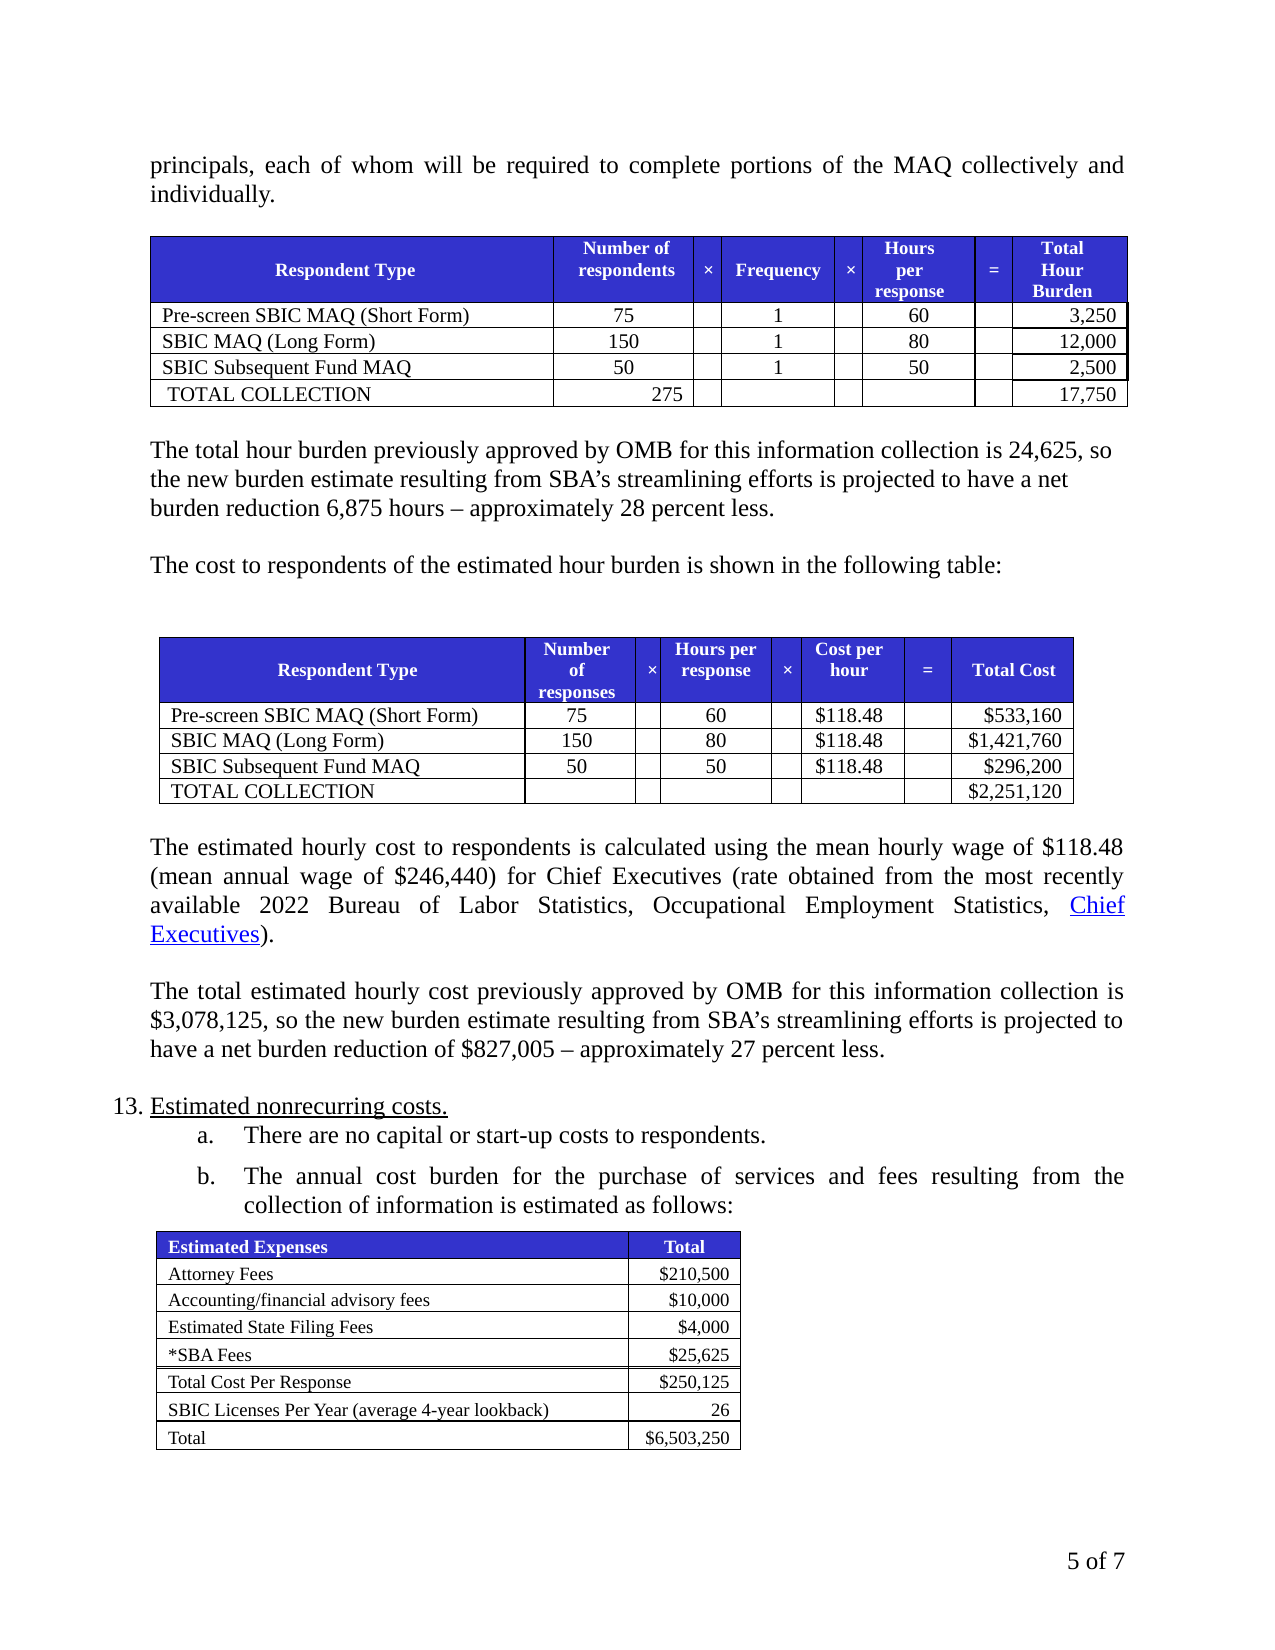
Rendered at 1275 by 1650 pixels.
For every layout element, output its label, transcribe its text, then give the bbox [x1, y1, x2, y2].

table_cell [976, 328, 1012, 353]
table_cell 3,250 [1013, 303, 1126, 327]
table_cell [772, 703, 801, 727]
table_cell SBIC Licenses Per Year (average 4-year lookback) [157, 1393, 628, 1420]
table_cell $250,125 [629, 1369, 740, 1392]
list Estimated nonrecurring costs. [112, 1091, 1125, 1120]
table_cell [835, 380, 862, 406]
table_cell [772, 729, 801, 752]
table_header Total [629, 1232, 740, 1258]
table_cell [636, 729, 660, 752]
table_header Estimated Expenses [157, 1232, 628, 1258]
table_cell Pre-screen SBIC MAQ (Short Form) [151, 303, 553, 327]
table_header Number of respondents [554, 237, 693, 302]
table_cell [722, 380, 834, 406]
table_cell $118.48 [802, 754, 904, 778]
text The estimated hourly cost to respondents is calculated using the mean hourly wage of $118.48 (mean annual wage of $246,440) for Chief Executives (rate obtained from the most recently available 2022 Bureau of Labor Statistics, Occupational Employment Statistics, Chief Executives). [150, 832, 1125, 947]
table_cell [976, 303, 1012, 327]
table_cell [772, 779, 801, 803]
table_cell [835, 354, 862, 379]
table_cell $118.48 [802, 729, 904, 752]
table_cell [636, 754, 660, 778]
table_cell $296,200 [952, 754, 1073, 778]
table_cell [636, 779, 660, 803]
list The annual cost burden for the purchase of services and fees resulting from the collection of information is estimated as follows: [197, 1161, 1125, 1219]
table_cell 17,750 [1013, 381, 1127, 406]
table_cell [694, 303, 721, 327]
table_cell [694, 328, 721, 353]
table_cell [661, 779, 771, 803]
table_cell [694, 354, 721, 379]
table_cell [694, 380, 721, 406]
table_header Hours per response [863, 237, 974, 302]
table_cell Accounting/financial advisory fees [157, 1285, 628, 1311]
table_cell $2,251,120 [952, 779, 1073, 803]
table_cell Attorney Fees [157, 1259, 628, 1284]
table_cell Estimated State Filing Fees [157, 1312, 628, 1337]
table_header Respondent Type [160, 638, 524, 702]
table_cell SBIC Subsequent Fund MAQ [151, 354, 553, 379]
table_cell 1 [722, 303, 834, 327]
table_cell 12,000 [1013, 329, 1126, 353]
table_cell [802, 779, 904, 803]
table_cell [905, 779, 951, 803]
table_cell 150 [554, 328, 693, 353]
table_cell 60 [863, 303, 974, 327]
table_cell TOTAL COLLECTION [151, 380, 553, 406]
table_cell [636, 703, 660, 727]
table_cell 150 [526, 729, 635, 752]
table_cell $533,160 [952, 703, 1073, 727]
table_cell 80 [863, 328, 974, 353]
table_header = [976, 237, 1012, 302]
table_cell $10,000 [629, 1285, 740, 1311]
table_cell $1,421,760 [952, 729, 1073, 752]
table_cell 1 [722, 328, 834, 353]
table_cell 1 [722, 354, 834, 379]
table_cell [526, 779, 635, 803]
table_cell [976, 354, 1012, 379]
table_cell *SBA Fees [157, 1339, 628, 1366]
table_cell 50 [526, 754, 635, 778]
table_cell [835, 303, 862, 327]
table_cell $118.48 [802, 703, 904, 727]
table_header × [835, 237, 862, 302]
table_cell SBIC MAQ (Long Form) [160, 729, 524, 752]
table_header Total Hour Burden [1013, 237, 1127, 302]
table_cell 75 [554, 303, 693, 327]
table_header Number of responses [526, 638, 635, 702]
list There are no capital or start-up costs to respondents. [197, 1120, 1125, 1149]
table_cell 60 [661, 703, 771, 727]
table_header Total Cost [952, 638, 1073, 702]
table_header Respondent Type [151, 237, 553, 302]
table_cell 275 [554, 380, 693, 406]
table_header Hours per response [661, 638, 771, 702]
table_cell 26 [629, 1393, 740, 1420]
text The total hour burden previously approved by OMB for this information collection is 24,625, so the new burden estimate resulting from SBA’s streamlining efforts is projected to have a net burden reduction 6,875 hours – approximately 28 percent less. [150, 435, 1125, 522]
table_cell 50 [863, 354, 974, 379]
table_cell 80 [661, 729, 771, 752]
table_cell [905, 703, 951, 727]
table_cell [835, 328, 862, 353]
table_header × [694, 237, 721, 302]
table_cell $25,625 [629, 1339, 740, 1366]
table_cell 75 [526, 703, 635, 727]
table_cell TOTAL COLLECTION [160, 779, 524, 803]
table_cell 50 [661, 754, 771, 778]
table_cell Total Cost Per Response [157, 1369, 628, 1392]
table_cell 2,500 [1013, 355, 1126, 379]
table_header Cost per hour [802, 638, 904, 702]
table_header Frequency [722, 237, 834, 302]
table_cell 50 [554, 354, 693, 379]
table_cell [905, 754, 951, 778]
table_cell [772, 754, 801, 778]
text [112, 150, 1125, 207]
table_cell [976, 380, 1012, 406]
text The total estimated hourly cost previously approved by OMB for this information collection is $3,078,125, so the new burden estimate resulting from SBA’s streamlining efforts is projected to have a net burden reduction of $827,005 – approximately 27 percent less. [150, 976, 1125, 1062]
table_cell $6,503,250 [629, 1422, 740, 1448]
table_cell SBIC MAQ (Long Form) [151, 328, 553, 353]
table_cell SBIC Subsequent Fund MAQ [160, 754, 524, 778]
table_cell $210,500 [629, 1259, 740, 1284]
table_cell Pre-screen SBIC MAQ (Short Form) [160, 703, 524, 727]
table_cell [905, 729, 951, 752]
table_cell [863, 380, 974, 406]
table_header × [772, 638, 801, 702]
table_cell Total [157, 1422, 628, 1448]
text The cost to respondents of the estimated hour burden is shown in the following table: [150, 550, 1125, 579]
table_header × [636, 638, 660, 702]
table_header = [905, 638, 951, 702]
table_cell $4,000 [629, 1312, 740, 1337]
